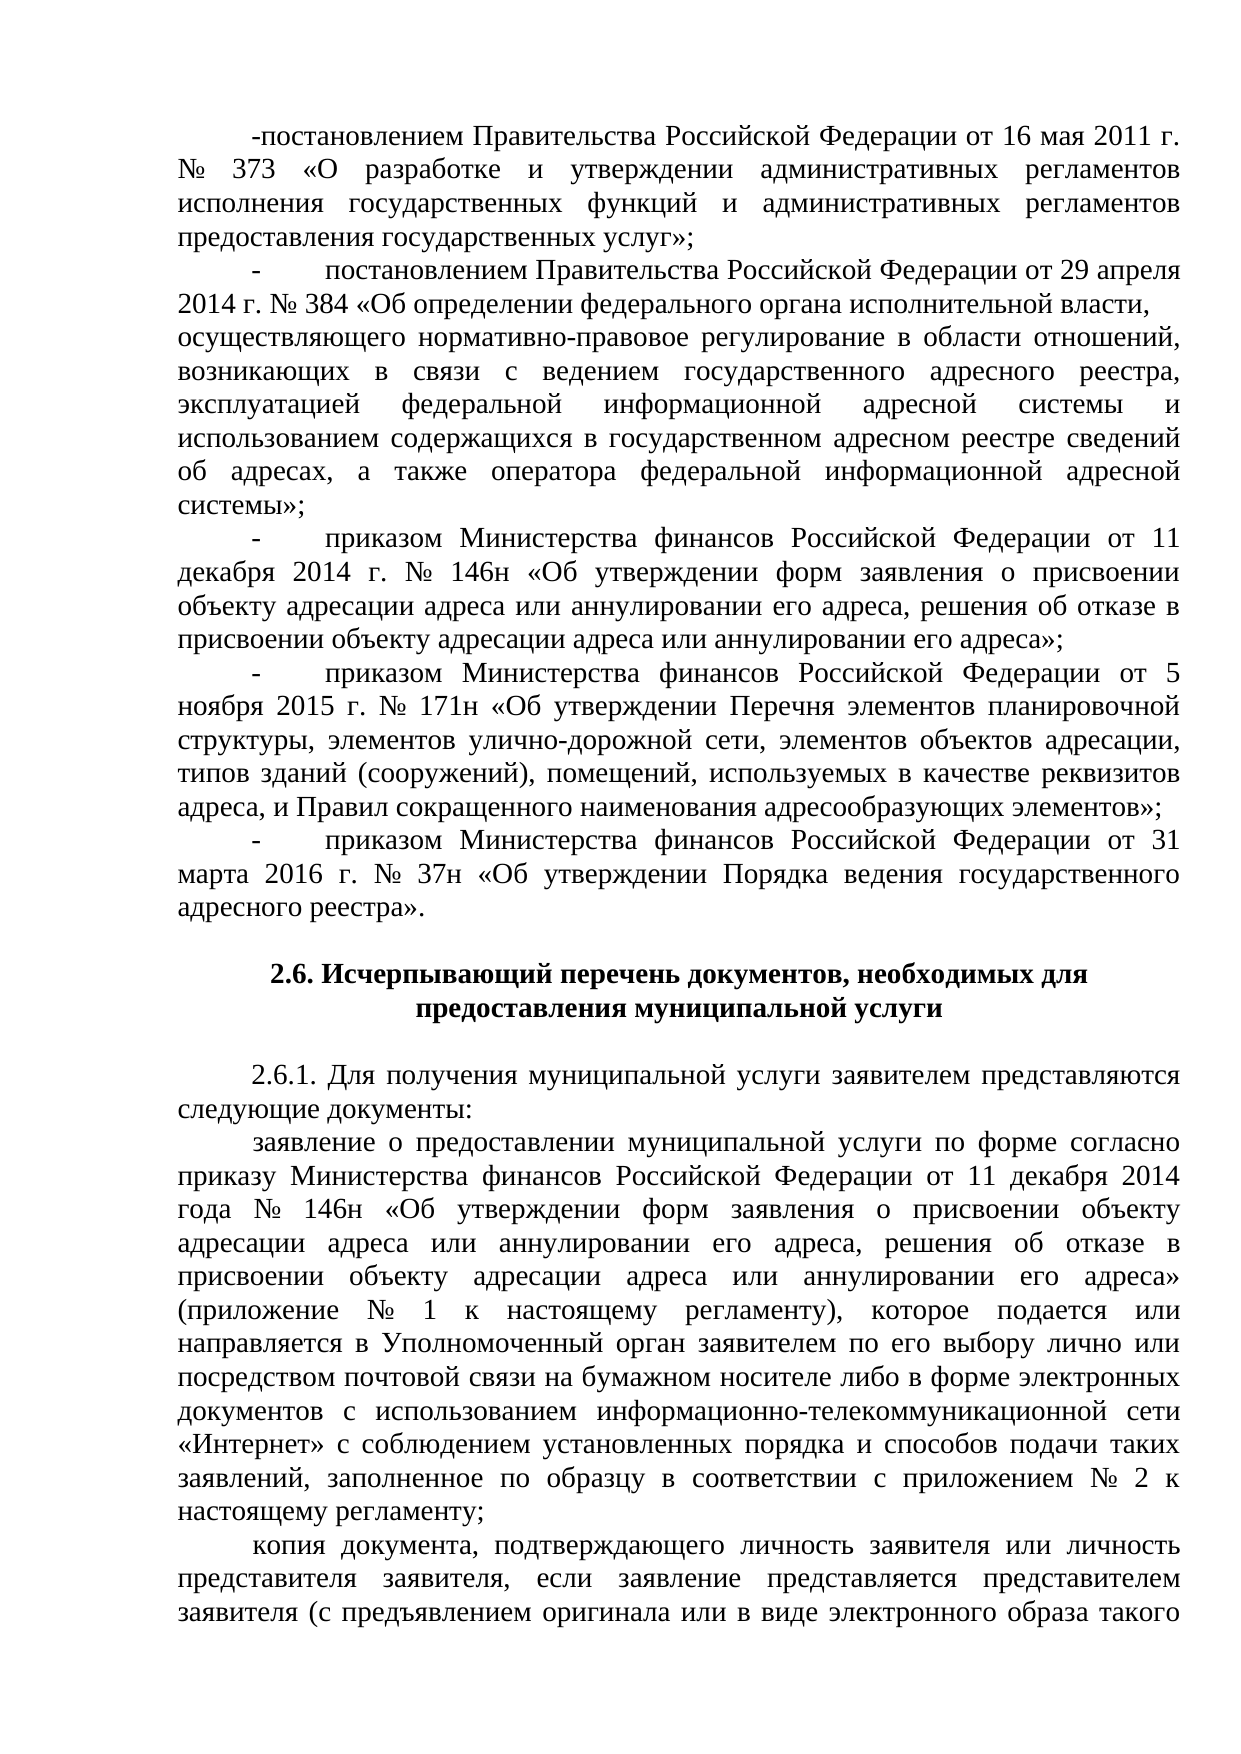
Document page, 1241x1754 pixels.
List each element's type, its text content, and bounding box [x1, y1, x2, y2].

text - приказом Министерства финансов Российской Федерации от 31 марта 2016 г. № 37н «Об утверждении Порядка ведения государственного адресного реестра». [177, 822, 1181, 923]
text 2.6. Исчерпывающий перечень документов, необходимых для предоставления муниципальной услуги [177, 957, 1181, 1024]
text 2.6.1. Для получения муниципальной услуги заявителем представляются следующие документы: [177, 1057, 1181, 1124]
text -постановлением Правительства Российской Федерации от 16 мая 2011 г. № 373 «О разработке и утверждении административных регламентов исполнения государственных функций и административных регламентов предоставления государственных услуг»; [177, 118, 1181, 252]
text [177, 1527, 1181, 1627]
text осуществляющего нормативно-правовое регулирование в области отношений, возникающих в связи с ведением государственного адресного реестра, эксплуатацией федеральной информационной адресной системы и использованием содержащихся в государственном адресном реестре сведений об адресах, а также оператора федеральной информационной адресной системы»; [177, 319, 1181, 521]
text - приказом Министерства финансов Российской Федерации от 5 ноября 2015 г. № 171н «Об утверждении Перечня элементов планировочной структуры, элементов улично-дорожной сети, элементов объектов адресации, типов зданий (сооружений), помещений, используемых в качестве реквизитов адреса, и Правил сокращенного наименования адресообразующих элементов»; [177, 655, 1181, 822]
text - приказом Министерства финансов Российской Федерации от 11 декабря 2014 г. № 146н «Об утверждении форм заявления о присвоении объекту адресации адреса или аннулировании его адреса, решения об отказе в присвоении объекту адресации адреса или аннулировании его адреса»; [177, 521, 1181, 655]
text заявление о предоставлении муниципальной услуги по форме согласно приказу Министерства финансов Российской Федерации от 11 декабря 2014 года № 146н «Об утверждении форм заявления о присвоении объекту адресации адреса или аннулировании его адреса, решения об отказе в присвоении объекту адресации адреса или аннулировании его адреса» (приложение № 1 к настоящему регламенту), которое подается или направляется в Уполномоченный орган заявителем по его выбору лично или посредством почтовой связи на бумажном носителе либо в форме электронных документов с использованием информационно-телекоммуникационной сети «Интернет» с соблюдением установленных порядка и способов подачи таких заявлений, заполненное по образцу в соответствии с приложением № 2 к настоящему регламенту; [177, 1124, 1181, 1527]
text - постановлением Правительства Российской Федерации от 29 апреля 2014 г. № 384 «Об определении федерального органа исполнительной власти, [177, 252, 1181, 319]
